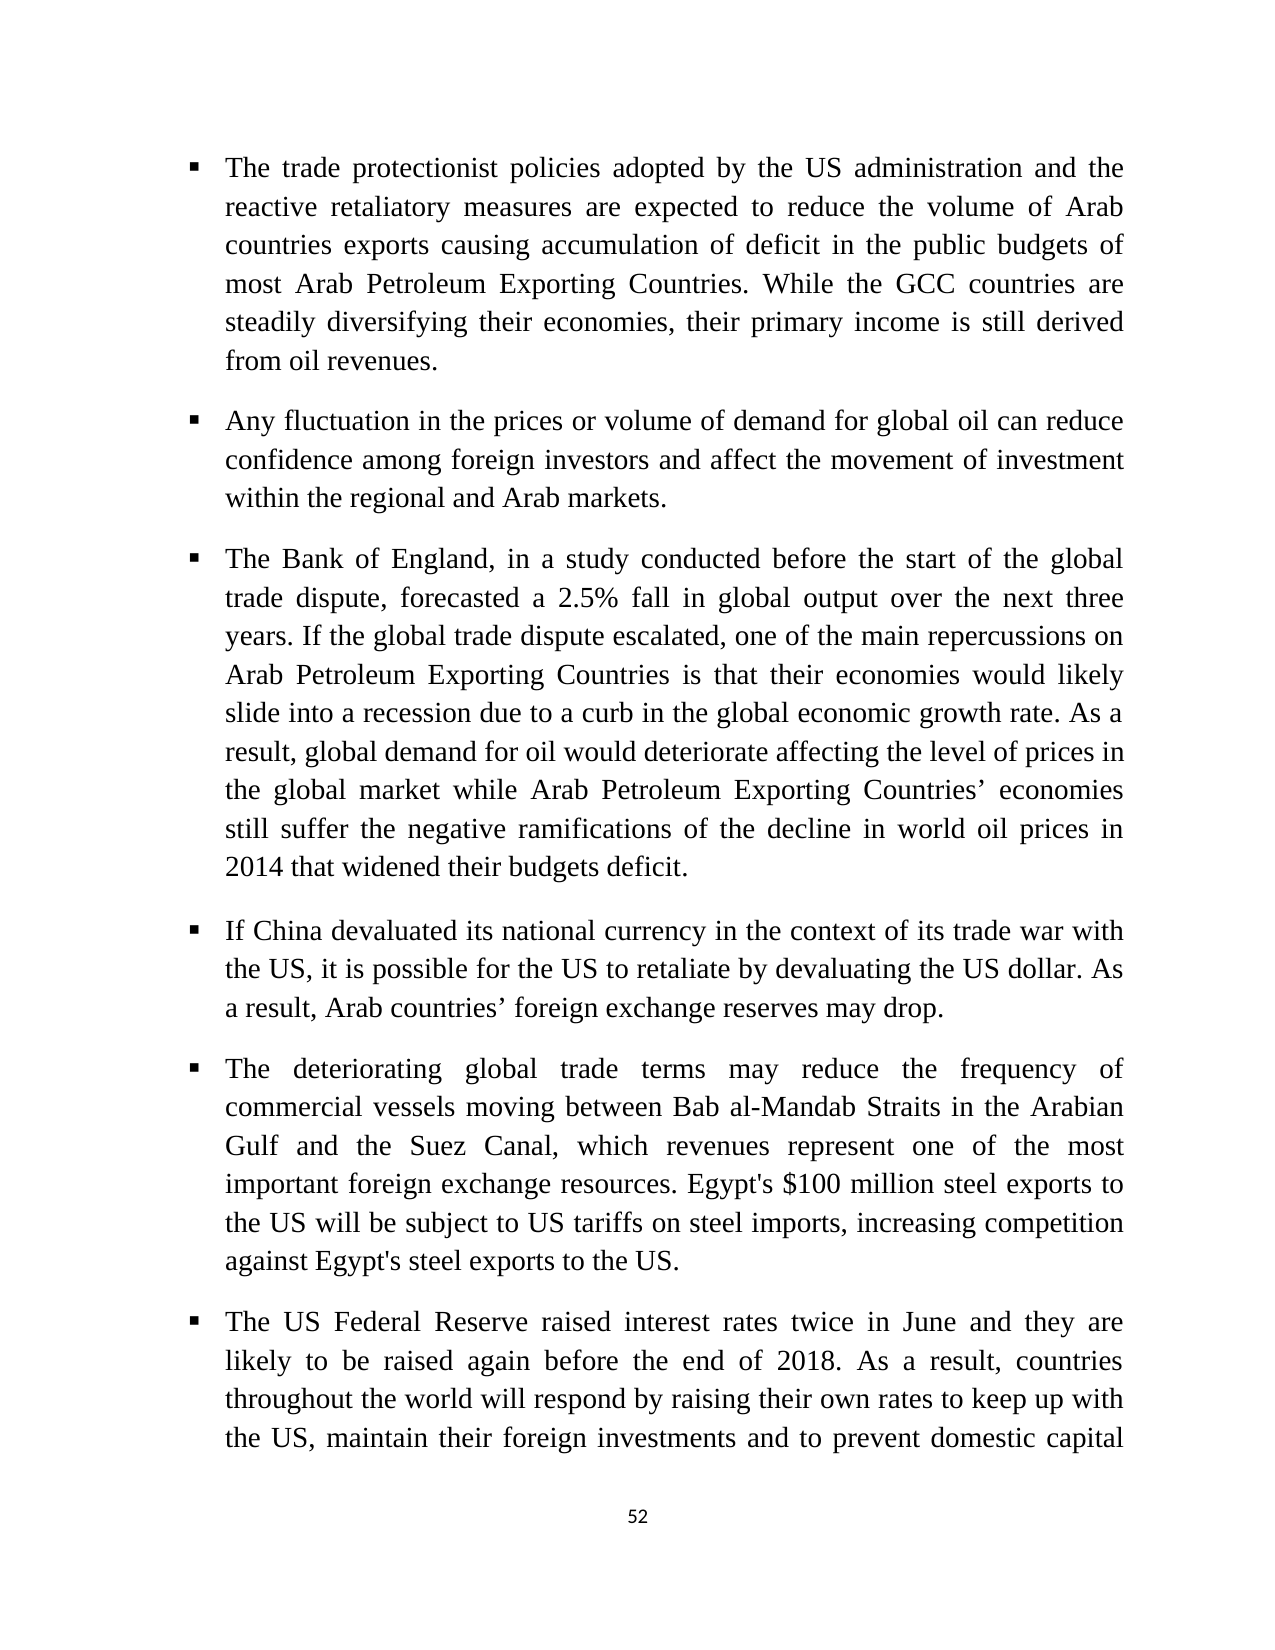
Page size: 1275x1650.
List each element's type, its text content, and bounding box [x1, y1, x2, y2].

list If China devaluated its national currency in the context of its trade war with the US, it is possible for the US to retaliate by devaluating the US dollar. As a result, Arab countries’ foreign exchange reserves may drop. [187, 913, 1125, 1024]
list The deteriorating global trade terms may reduce the frequency of commercial vessels moving between Bab al-Mandab Straits in the Arabian Gulf and the Suez Canal, which revenues represent one of the most important foreign exchange resources. Egypt's $100 million steel exports to the US will be subject to US tariffs on steel imports, increasing competition against Egypt's steel exports to the US. [187, 1051, 1125, 1277]
list The trade protectionist policies adopted by the US administration and the reactive retaliatory measures are expected to reduce the volume of Arab countries exports causing accumulation of deficit in the public budgets of most Arab Petroleum Exporting Countries. While the GCC countries are steadily diversifying their economies, their primary income is still derived from oil revenues. [187, 150, 1125, 376]
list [187, 1304, 1125, 1453]
list Any fluctuation in the prices or volume of demand for global oil can reduce confidence among foreign investors and affect the movement of investment within the regional and Arab markets. [187, 403, 1125, 514]
list The Bank of England, in a study conducted before the start of the global trade dispute, forecasted a 2.5% fall in global output over the next three years. If the global trade dispute escalated, one of the main repercussions on Arab Petroleum Exporting Countries is that their economies would likely slide into a recession due to a curb in the global economic growth rate. As a result, global demand for oil would deteriorate affecting the level of prices in the global market while Arab Petroleum Exporting Countries’ economies still suffer the negative ramifications of the decline in world oil prices in 2014 that widened their budgets deficit. [187, 541, 1125, 883]
